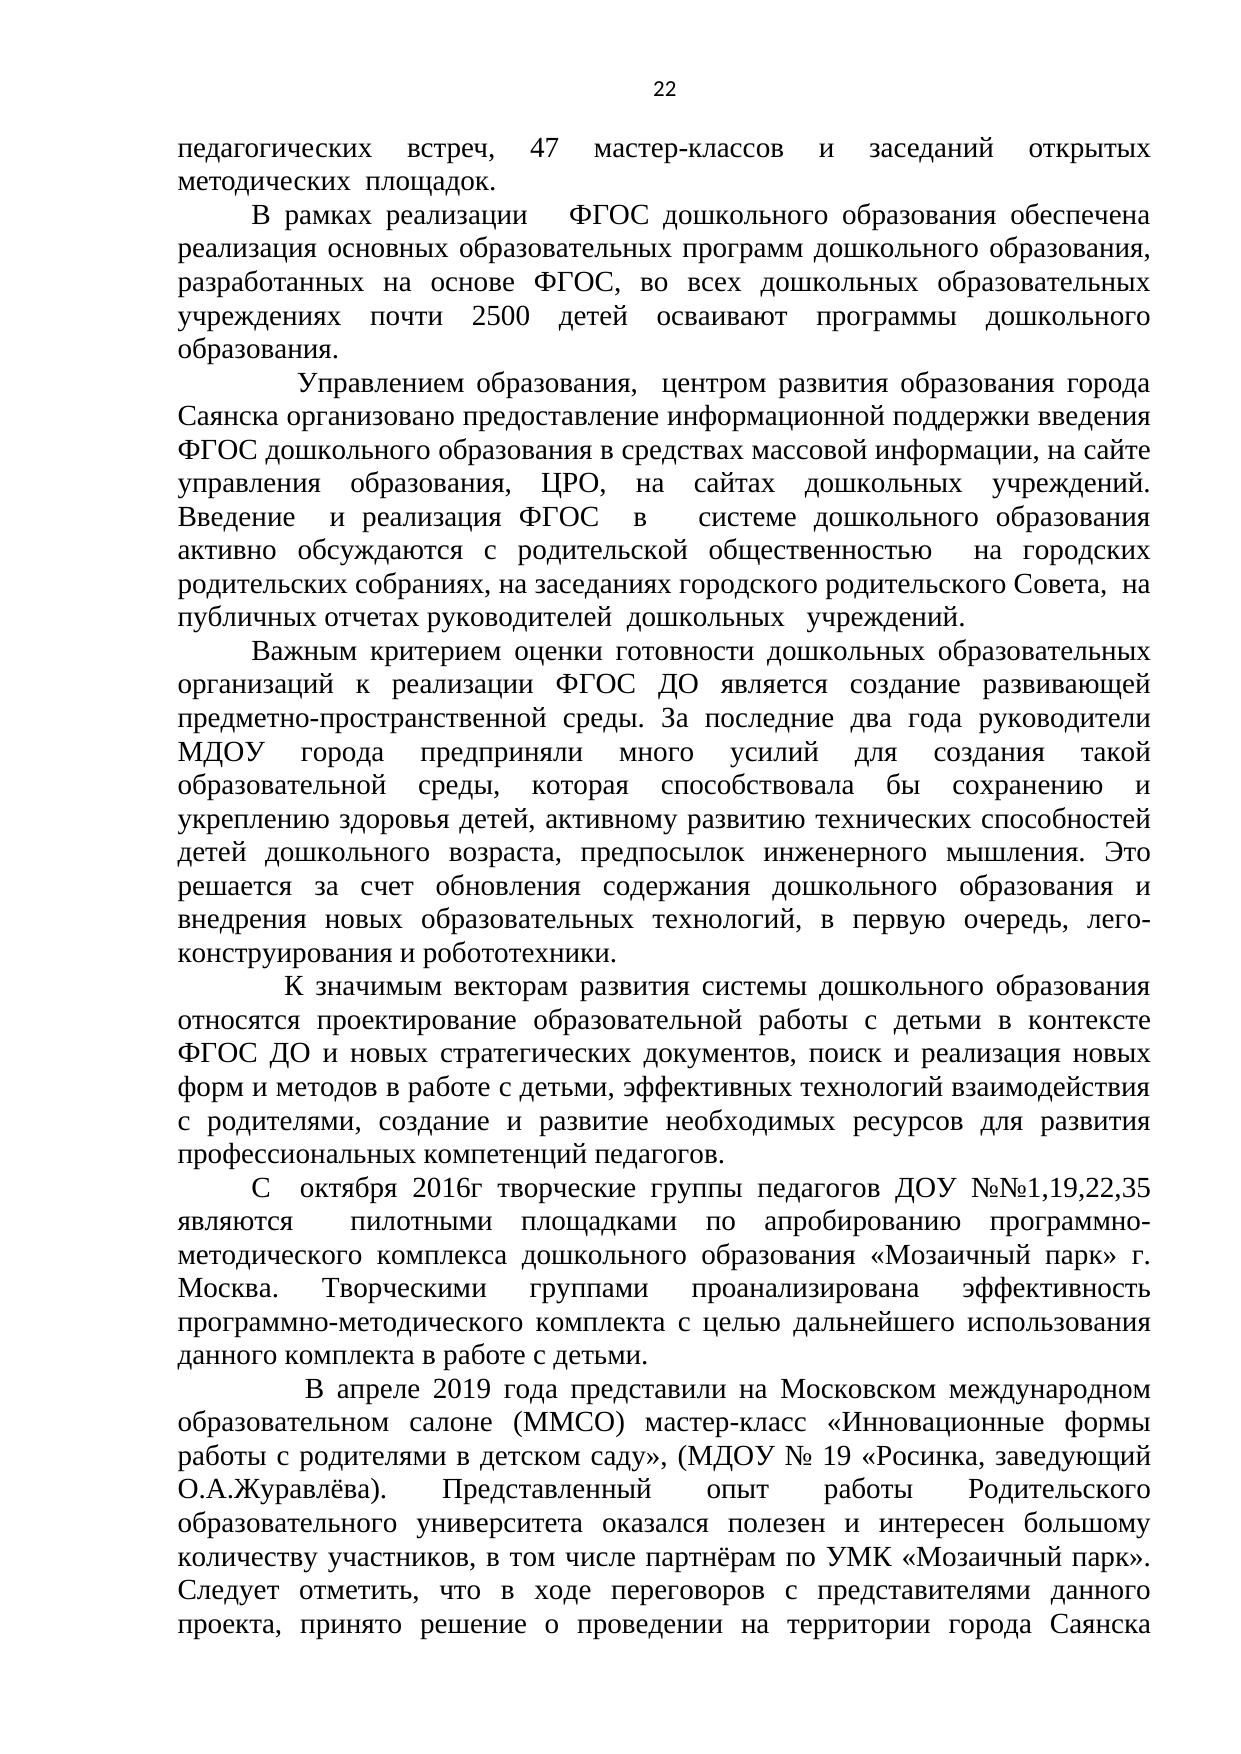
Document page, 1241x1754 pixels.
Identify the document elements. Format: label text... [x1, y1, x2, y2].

text К значимым векторам развития системы дошкольного образования относятся проектирование образовательной работы с детьми в контексте ФГОС ДО и новых стратегических документов, поиск и реализация новых форм и методов в работе с детьми, эффективных технологий взаимодействия с родителями, создание и развитие необходимых ресурсов для развития профессиональных компетенций педагогов. [177, 968, 1152, 1170]
text Важным критерием оценки готовности дошкольных образовательных организаций к реализации ФГОС ДО является создание развивающей предметно-пространственной среды. За последние два года руководители МДОУ города предприняли много усилий для создания такой образовательной среды, которая способствовала бы сохранению и укреплению здоровья детей, активному развитию технических способностей детей дошкольного возраста, предпосылок инженерного мышления. Это решается за счет обновления содержания дошкольного образования и внедрения новых образовательных технологий, в первую очередь, лего-конструирования и робототехники. [177, 633, 1152, 968]
text Управлением образования, центром развития образования города Саянска организовано предоставление информационной поддержки введения ФГОС дошкольного образования в средствах массовой информации, на сайте управления образования, ЦРО, на сайтах дошкольных учреждений. Введение и реализация ФГОС в системе дошкольного образования активно обсуждаются с родительской общественностью на городских родительских собраниях, на заседаниях городского родительского Совета, на публичных отчетах руководителей дошкольных учреждений. [177, 365, 1152, 633]
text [177, 1371, 1152, 1639]
text В рамках реализации ФГОС дошкольного образования обеспечена реализация основных образовательных программ дошкольного образования, разработанных на основе ФГОС, во всех дошкольных образовательных учреждениях почти 2500 детей осваивают программы дошкольного образования. [177, 197, 1152, 365]
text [177, 130, 1152, 197]
text С октября 2016г творческие группы педагогов ДОУ №№1,19,22,35 являются пилотными площадками по апробированию программно-методического комплекса дошкольного образования «Мозаичный парк» г. Москва. Творческими группами проанализирована эффективность программно-методического комплекта с целью дальнейшего использования данного комплекта в работе с детьми. [177, 1170, 1152, 1371]
